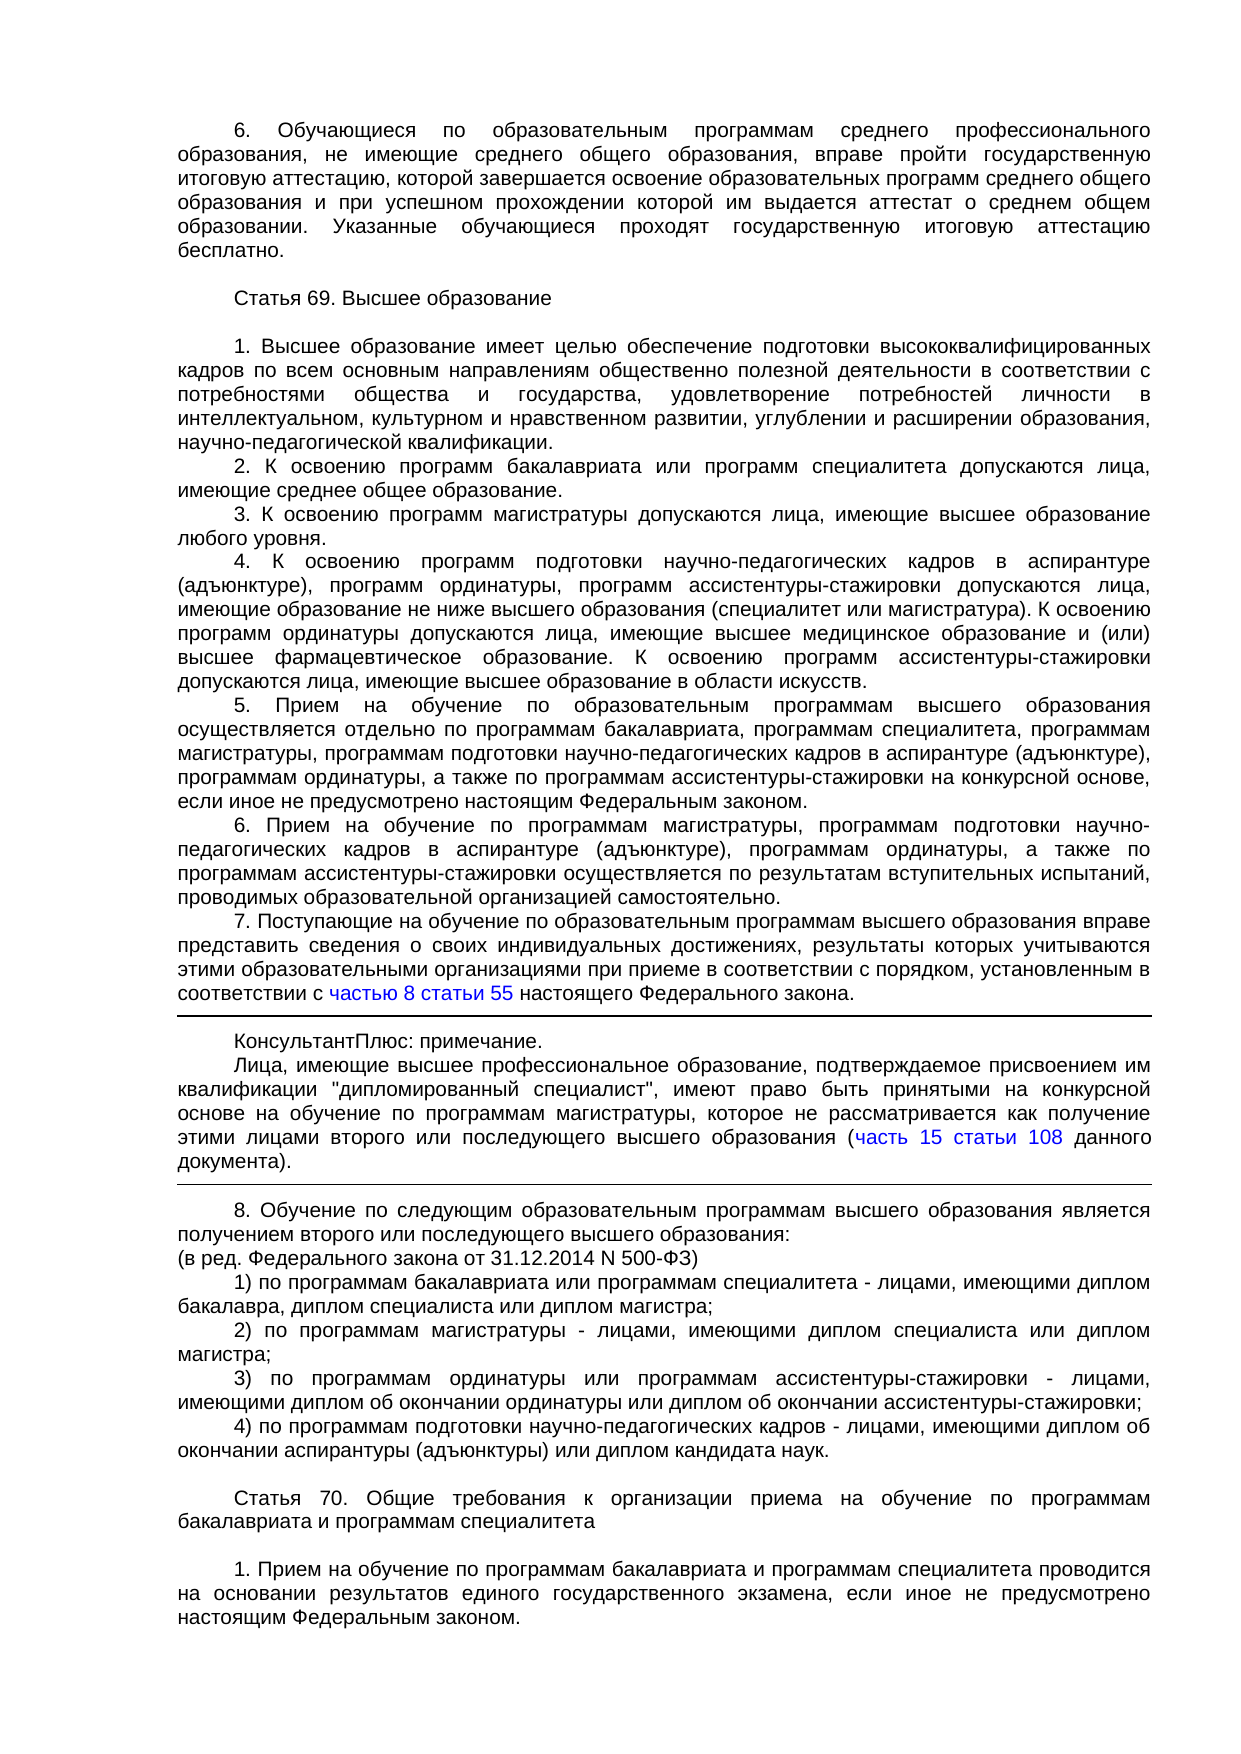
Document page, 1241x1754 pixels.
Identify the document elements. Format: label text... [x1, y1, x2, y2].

text 4. К освоению программ подготовки научно-педагогических кадров в аспирантуре (адъюнктуре), программ ординатуры, программ ассистентуры-стажировки допускаются лица, имеющие образование не ниже высшего образования (специалитет или магистратура). К освоению программ ординатуры допускаются лица, имеющие высшее медицинское образование и (или) высшее фармацевтическое образование. К освоению программ ассистентуры-стажировки допускаются лица, имеющие высшее образование в области искусств. [177, 549, 1152, 693]
text Статья 69. Высшее образование [177, 286, 1152, 310]
text 1. Прием на обучение по программам бакалавриата и программам специалитета проводится на основании результатов единого государственного экзамена, если иное не предусмотрено настоящим Федеральным законом. [177, 1557, 1152, 1629]
text 3. К освоению программ магистратуры допускаются лица, имеющие высшее образование любого уровня. [177, 501, 1152, 549]
text КонсультантПлюс: примечание. [177, 1029, 1152, 1053]
text (в ред. Федерального закона от 31.12.2014 N 500-ФЗ) [177, 1246, 1152, 1270]
text Статья 70. Общие требования к организации приема на обучение по программам бакалавриата и программам специалитета [177, 1485, 1152, 1533]
text 2. К освоению программ бакалавриата или программ специалитета допускаются лица, имеющие среднее общее образование. [177, 453, 1152, 501]
text 1. Высшее образование имеет целью обеспечение подготовки высококвалифицированных кадров по всем основным направлениям общественно полезной деятельности в соответствии с потребностями общества и государства, удовлетворение потребностей личности в интеллектуальном, культурном и нравственном развитии, углублении и расширении образования, научно-педагогической квалификации. [177, 334, 1152, 453]
text 6. Обучающиеся по образовательным программам среднего профессионального образования, не имеющие среднего общего образования, вправе пройти государственную итоговую аттестацию, которой завершается освоение образовательных программ среднего общего образования и при успешном прохождении которой им выдается аттестат о среднем общем образовании. Указанные обучающиеся проходят государственную итоговую аттестацию бесплатно. [177, 118, 1152, 262]
text Лица, имеющие высшее профессиональное образование, подтверждаемое присвоением им квалификации "дипломированный специалист", имеют право быть принятыми на конкурсной основе на обучение по программам магистратуры, которое не рассматривается как получение этими лицами второго или последующего высшего образования (часть 15 статьи 108 данного документа). [177, 1053, 1152, 1173]
text 1) по программам бакалавриата или программам специалитета - лицами, имеющими диплом бакалавра, диплом специалиста или диплом магистра; [177, 1270, 1152, 1318]
text 7. Поступающие на обучение по образовательным программам высшего образования вправе представить сведения о своих индивидуальных достижениях, результаты которых учитываются этими образовательными организациями при приеме в соответствии с порядком, установленным в соответствии с частью 8 статьи 55 настоящего Федерального закона. [177, 909, 1152, 1004]
text 6. Прием на обучение по программам магистратуры, программам подготовки научно-педагогических кадров в аспирантуре (адъюнктуре), программам ординатуры, а также по программам ассистентуры-стажировки осуществляется по результатам вступительных испытаний, проводимых образовательной организацией самостоятельно. [177, 813, 1152, 909]
text 3) по программам ординатуры или программам ассистентуры-стажировки - лицами, имеющими диплом об окончании ординатуры или диплом об окончании ассистентуры-стажировки; [177, 1366, 1152, 1413]
text 8. Обучение по следующим образовательным программам высшего образования является получением второго или последующего высшего образования: [177, 1198, 1152, 1246]
text 5. Прием на обучение по образовательным программам высшего образования осуществляется отдельно по программам бакалавриата, программам специалитета, программам магистратуры, программам подготовки научно-педагогических кадров в аспирантуре (адъюнктуре), программам ординатуры, а также по программам ассистентуры-стажировки на конкурсной основе, если иное не предусмотрено настоящим Федеральным законом. [177, 693, 1152, 813]
text 4) по программам подготовки научно-педагогических кадров - лицами, имеющими диплом об окончании аспирантуры (адъюнктуры) или диплом кандидата наук. [177, 1413, 1152, 1461]
text 2) по программам магистратуры - лицами, имеющими диплом специалиста или диплом магистра; [177, 1318, 1152, 1366]
